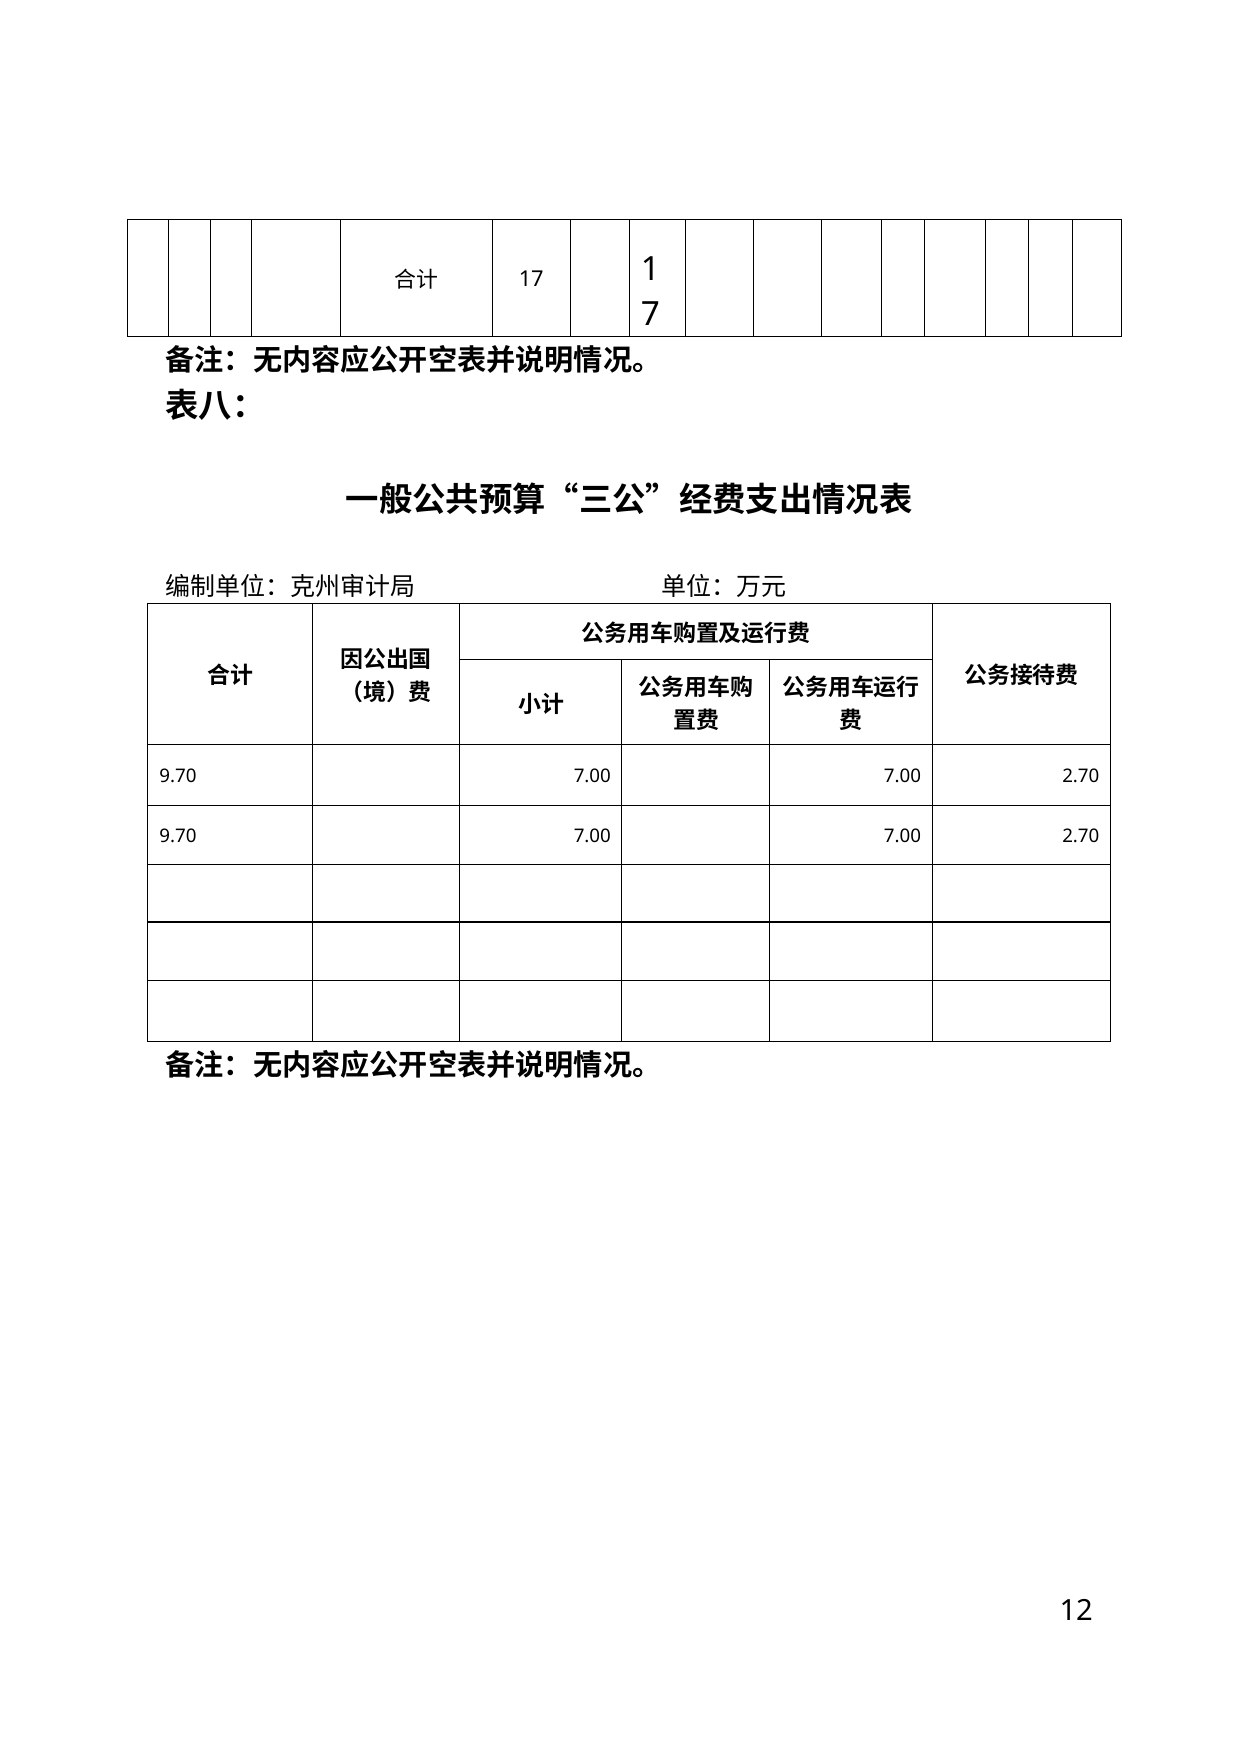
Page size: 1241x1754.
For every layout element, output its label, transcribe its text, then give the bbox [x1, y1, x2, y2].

text 表八： [165, 379, 1092, 427]
table_cell 合计 [341, 220, 492, 336]
text 备注：无内容应公开空表并说明情况。 [165, 337, 1092, 379]
table_cell [622, 923, 769, 980]
table_cell 7.00 [770, 745, 932, 805]
table_cell [571, 220, 629, 336]
table_cell [882, 220, 924, 336]
table_cell 17 [630, 220, 685, 336]
table_cell [169, 220, 210, 336]
table_cell [460, 923, 621, 980]
table_cell [148, 923, 312, 980]
table_cell [686, 220, 753, 336]
text 备注：无内容应公开空表并说明情况。 [165, 1042, 1092, 1084]
table_cell [933, 865, 1110, 921]
table_cell [148, 865, 312, 921]
table_cell [148, 981, 312, 1041]
table_cell [986, 220, 1028, 336]
table_cell [754, 220, 821, 336]
table_cell [770, 981, 932, 1041]
table_cell [1073, 220, 1121, 336]
table_cell 7.00 [770, 806, 932, 863]
table_cell 7.00 [460, 745, 621, 805]
table_cell [622, 806, 769, 863]
table_cell [252, 220, 340, 336]
table_cell 公务用车运行费 [770, 660, 932, 744]
table_cell 公务用车购置费 [622, 660, 769, 744]
table_cell [622, 865, 769, 921]
table_cell [211, 220, 251, 336]
table_cell [622, 981, 769, 1041]
text 编制单位：克州审计局 单位：万元 [165, 566, 1092, 602]
table_cell 2.70 [933, 745, 1110, 805]
table_cell [460, 981, 621, 1041]
table_cell [313, 806, 459, 863]
table_header 合计 [148, 604, 312, 744]
text 一般公共预算“三公”经费支出情况表 [165, 473, 1092, 521]
table_cell 小计 [460, 660, 621, 744]
table_cell [313, 923, 459, 980]
table_cell 9.70 [148, 806, 312, 863]
table_cell [128, 220, 168, 336]
table_cell [622, 745, 769, 805]
table_cell [313, 981, 459, 1041]
table_cell [313, 745, 459, 805]
table_header 公务用车购置及运行费 [460, 604, 932, 659]
table_cell [770, 865, 932, 921]
table_cell [460, 865, 621, 921]
table_cell [933, 981, 1110, 1041]
table_header 公务接待费 [933, 604, 1110, 744]
table_cell [1029, 220, 1072, 336]
table_cell [313, 865, 459, 921]
table_cell 17 [493, 220, 570, 336]
table_header 因公出国（境）费 [313, 604, 459, 744]
table_cell 2.70 [933, 806, 1110, 863]
table_cell 9.70 [148, 745, 312, 805]
table_cell [822, 220, 881, 336]
table_cell [770, 923, 932, 980]
table_cell 7.00 [460, 806, 621, 863]
table_cell [933, 923, 1110, 980]
table_cell [925, 220, 985, 336]
